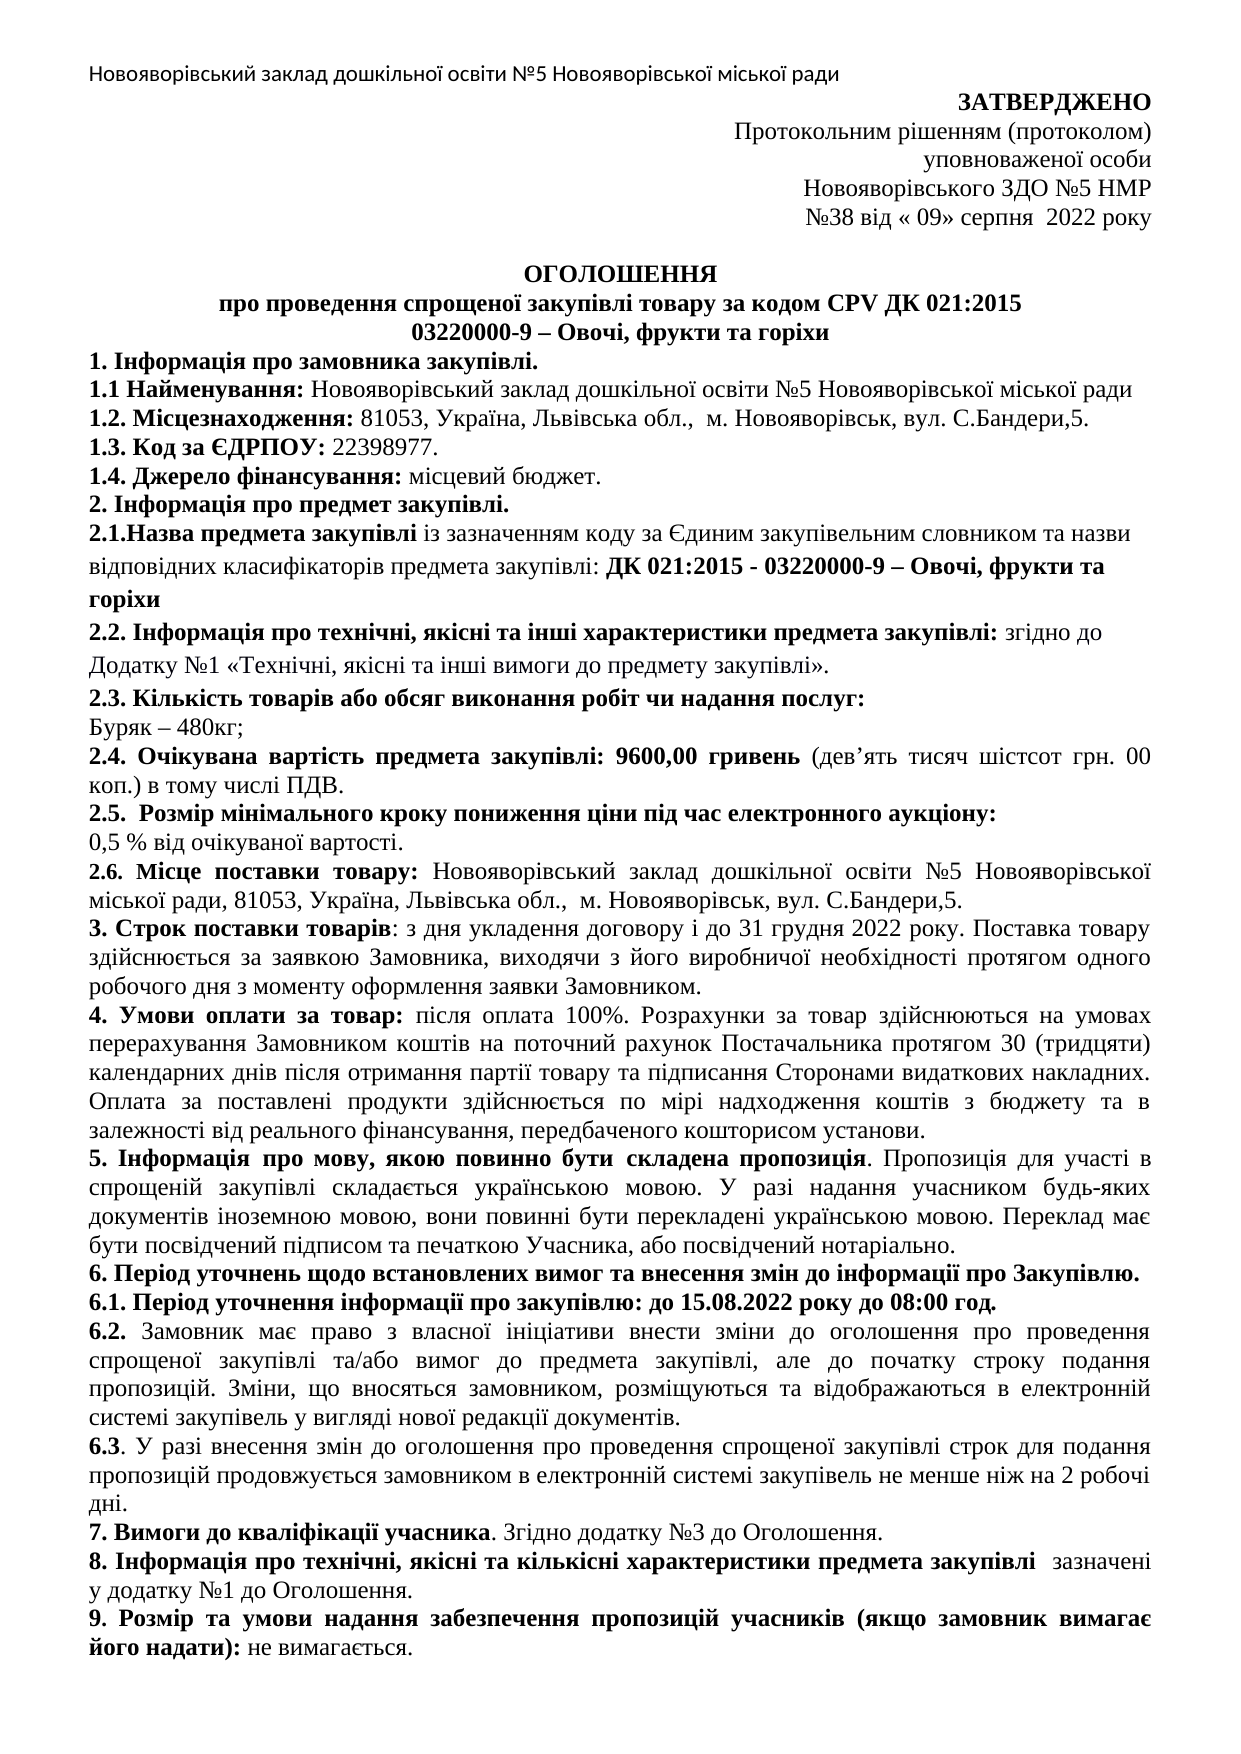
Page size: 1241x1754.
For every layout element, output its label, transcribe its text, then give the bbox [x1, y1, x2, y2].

text 0,5 % від очікуваної вартості. [89, 827, 1152, 856]
text 1.3. Код за ЄДРПОУ: 22398977. [89, 432, 1152, 461]
text 2.6. Місце поставки товару: Новояворівський заклад дошкільної освіти №5 Новояворівської міської ради, 81053, Україна, Львівська обл., м. Новояворівськ, вул. С.Бандери,5. [89, 856, 1152, 913]
text 6. Період уточнень щодо встановлених вимог та внесення змін до інформації про Закупівлю. [89, 1258, 1152, 1287]
text ЗАТВЕРДЖЕНО [664, 87, 1152, 116]
text 4. Умови оплати за товар: після оплата 100%. Розрахунки за товар здійснюються на умовах перерахування Замовником коштів на поточний рахунок Постачальника протягом 30 (тридцяти) календарних днів після отримання партії товару та підписання Сторонами видаткових накладних. Оплата за поставлені продукти здійснюється по мірі надходження коштів з бюджету та в залежності від реального фінансування, передбаченого кошторисом установи. [89, 1000, 1152, 1143]
text 1.4. Джерело фінансування: місцевий бюджет. [89, 461, 1152, 489]
text Протокольним рішенням (протоколом) [89, 116, 1152, 144]
text 1.1 Найменування: Новояворівський заклад дошкільної освіти №5 Новояворівської міської ради [89, 374, 1152, 403]
text 6.2. Замовник має право з власної ініціативи внести зміни до оголошення про проведення спрощеної закупівлі та/або вимог до предмета закупівлі, але до початку строку подання пропозицій. Зміни, що вносяться замовником, розміщуються та відображаються в електронній системі закупівель у вигляді нової редакції документів. [89, 1316, 1152, 1431]
text 5. Інформація про мову, якою повинно бути складена пропозиція. Пропозиція для участі в спрощеній закупівлі складається українською мовою. У разі надання учасником будь-яких документів іноземною мовою, вони повинні бути перекладені українською мовою. Переклад має бути посвідчений підписом та печаткою Учасника, або посвідчений нотаріально. [89, 1143, 1152, 1258]
text Буряк – 480кг; [89, 712, 1152, 741]
text Новояворівського ЗДО №5 НМР [89, 173, 1152, 202]
text уповноваженої особи [89, 144, 1152, 173]
text 2.2. Інформація про технічні, якісні та інші характеристики предмета закупівлі: згідно до Додатку №1 «Технічні, якісні та інші вимоги до предмету закупівлі». [89, 617, 1152, 679]
text про проведення спрощеної закупівлі товару за кодом CPV ДК 021:2015 [89, 288, 1152, 317]
text 6.3. У разі внесення змін до оголошення про проведення спрощеної закупівлі строк для подання пропозицій продовжується замовником в електронній системі закупівель не менше ніж на 2 робочі дні. [89, 1431, 1152, 1517]
text 2. Інформація про предмет закупівлі. [89, 489, 1152, 518]
text 6.1. Період уточнення інформації про закупівлю: до 15.08.2022 року до 08:00 год. [89, 1287, 1152, 1316]
text 1. Інформація про замовника закупівлі. [89, 346, 1152, 374]
text 2.3. Кількість товарів або обсяг виконання робіт чи надання послуг: [89, 683, 1152, 712]
text ОГОЛОШЕННЯ [89, 259, 1152, 288]
text 9. Розмір та умови надання забезпечення пропозицій учасників (якщо замовник вимагає його надати): не вимагається. [89, 1603, 1152, 1661]
text 2.5. Розмір мінімального кроку пониження ціни під час електронного аукціону: [89, 798, 1152, 827]
text 7. Вимоги до кваліфікації учасника. Згідно додатку №3 до Оголошення. [89, 1517, 1152, 1546]
text 03220000-9 – Овочі, фрукти та горіхи [89, 317, 1152, 346]
text 8. Інформація про технічні, якісні та кількісні характеристики предмета закупівлі зазначені у додатку №1 до Оголошення. [89, 1546, 1152, 1603]
text 2.4. Очікувана вартість предмета закупівлі: 9600,00 гривень (дев’ять тисяч шістсот грн. 00 коп.) в тому числі ПДВ. [89, 741, 1152, 798]
text 3. Строк поставки товарів: з дня укладення договору і до 31 грудня 2022 року. Поставка товару здійснюється за заявкою Замовника, виходячи з його виробничої необхідності протягом одного робочого дня з моменту оформлення заявки Замовником. [89, 913, 1152, 1000]
text 2.1.Назва предмета закупівлі із зазначенням коду за Єдиним закупівельним словником та назви відповідних класифікаторів предмета закупівлі: ДК 021:2015 - 03220000-9 – Овочі, фрукти та горіхи [89, 518, 1152, 613]
text №38 від « 09» серпня 2022 року [89, 202, 1152, 231]
text 1.2. Місцезнаходження: 81053, Україна, Львівська обл., м. Новояворівськ, вул. С.Бандери,5. [89, 403, 1152, 432]
text Новояворівський заклад дошкільної освіти №5 Новояворівської міської ради [89, 59, 1152, 87]
